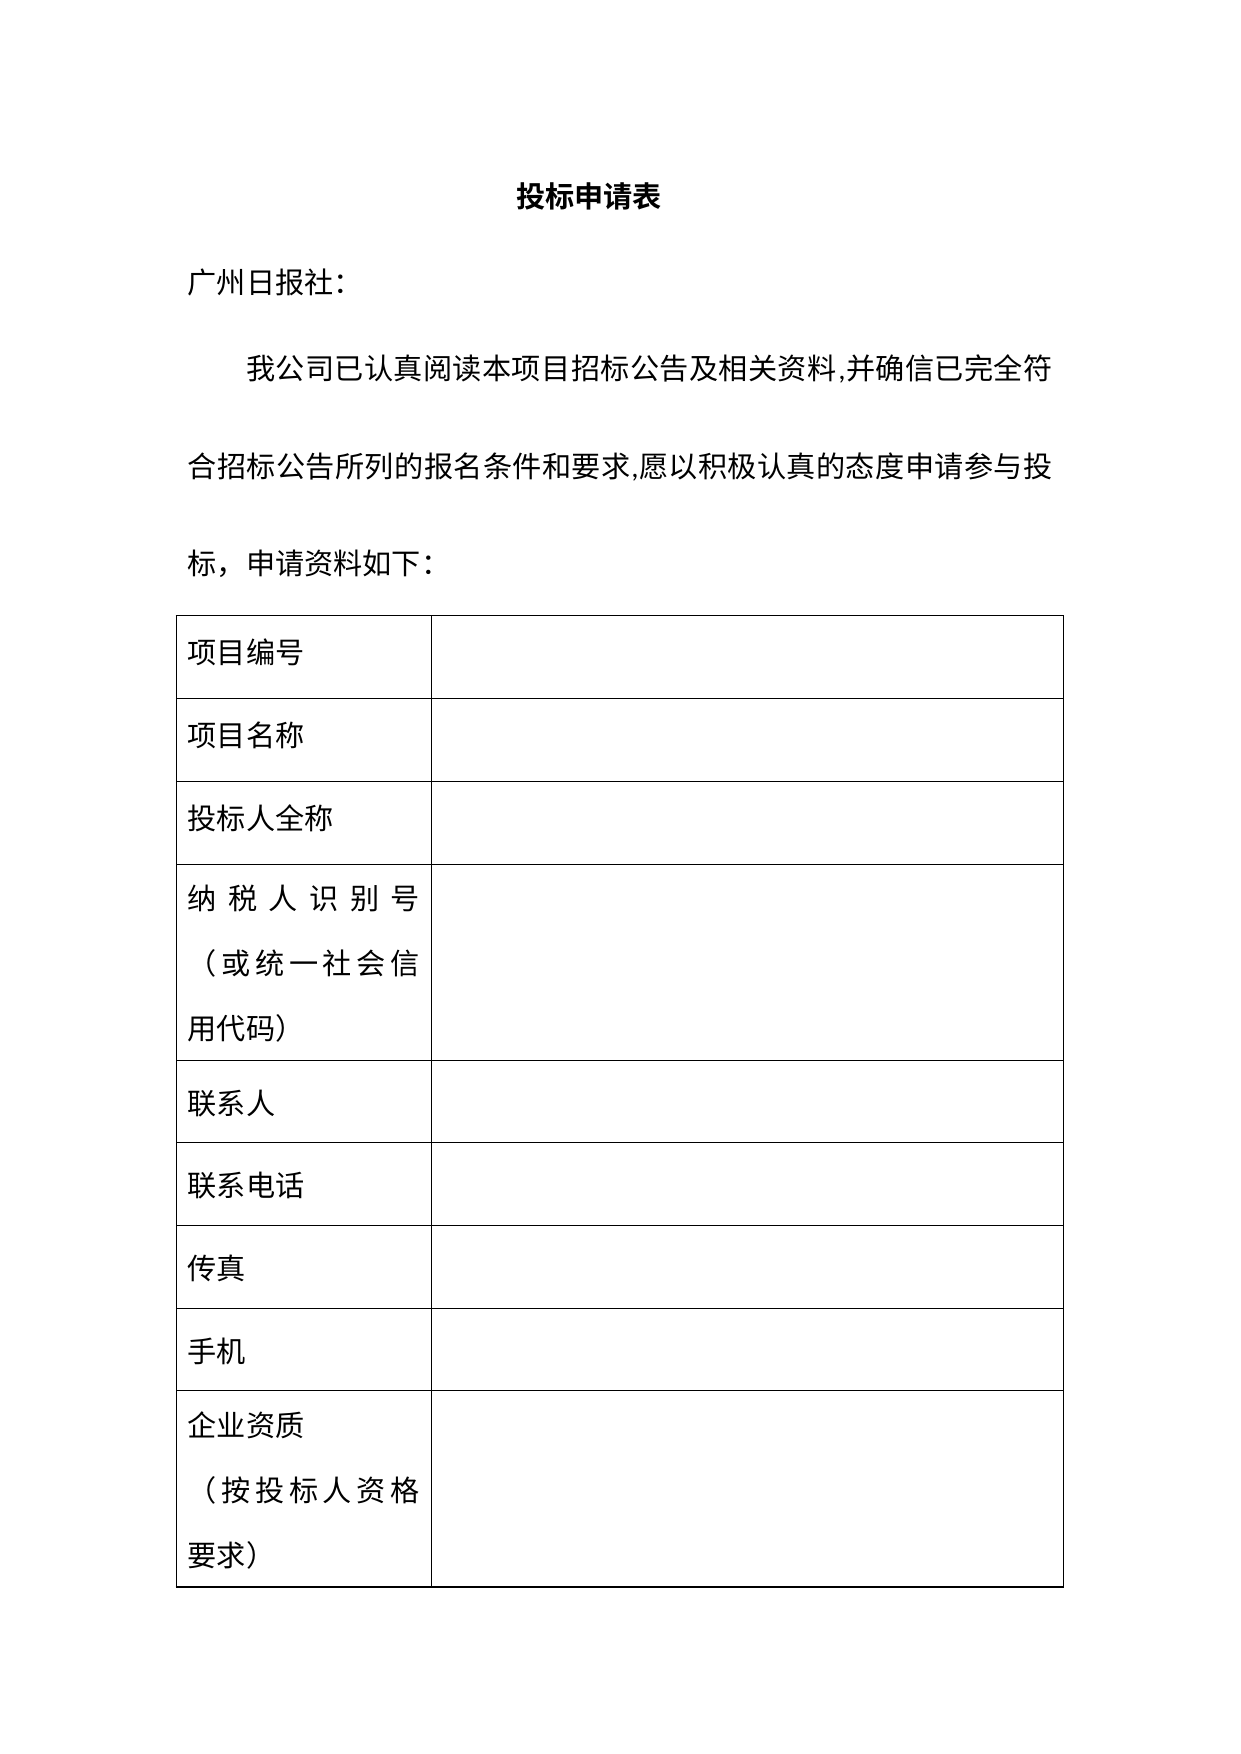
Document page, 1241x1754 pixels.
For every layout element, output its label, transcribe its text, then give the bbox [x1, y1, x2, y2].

text 广州日报社： [187, 248, 1053, 313]
text 投标申请表 [187, 162, 1053, 227]
table_cell 联系电话 [177, 1143, 431, 1225]
table_cell 投标人全称 [177, 782, 431, 863]
table_header 项目编号 [177, 616, 431, 698]
table_cell 企业资质 （按投标人资格要求） [177, 1391, 431, 1586]
text 我公司已认真阅读本项目招标公告及相关资料,并确信已完全符合招标公告所列的报名条件和要求,愿以积极认真的态度申请参与投标，申请资料如下： [187, 334, 1053, 594]
table_cell [432, 1391, 1063, 1586]
table_cell [432, 1226, 1063, 1308]
table_cell [432, 1309, 1063, 1390]
table_cell 联系人 [177, 1061, 431, 1142]
table_cell 纳税人识别号（或统一社会信用代码） [177, 865, 431, 1059]
table_cell [432, 865, 1063, 1059]
table_cell [432, 699, 1063, 781]
table_cell [432, 1143, 1063, 1225]
table_cell 手机 [177, 1309, 431, 1390]
table_header [432, 616, 1063, 698]
table_cell 项目名称 [177, 699, 431, 781]
table_cell [432, 1061, 1063, 1142]
table_cell 传真 [177, 1226, 431, 1308]
table_cell [432, 782, 1063, 863]
